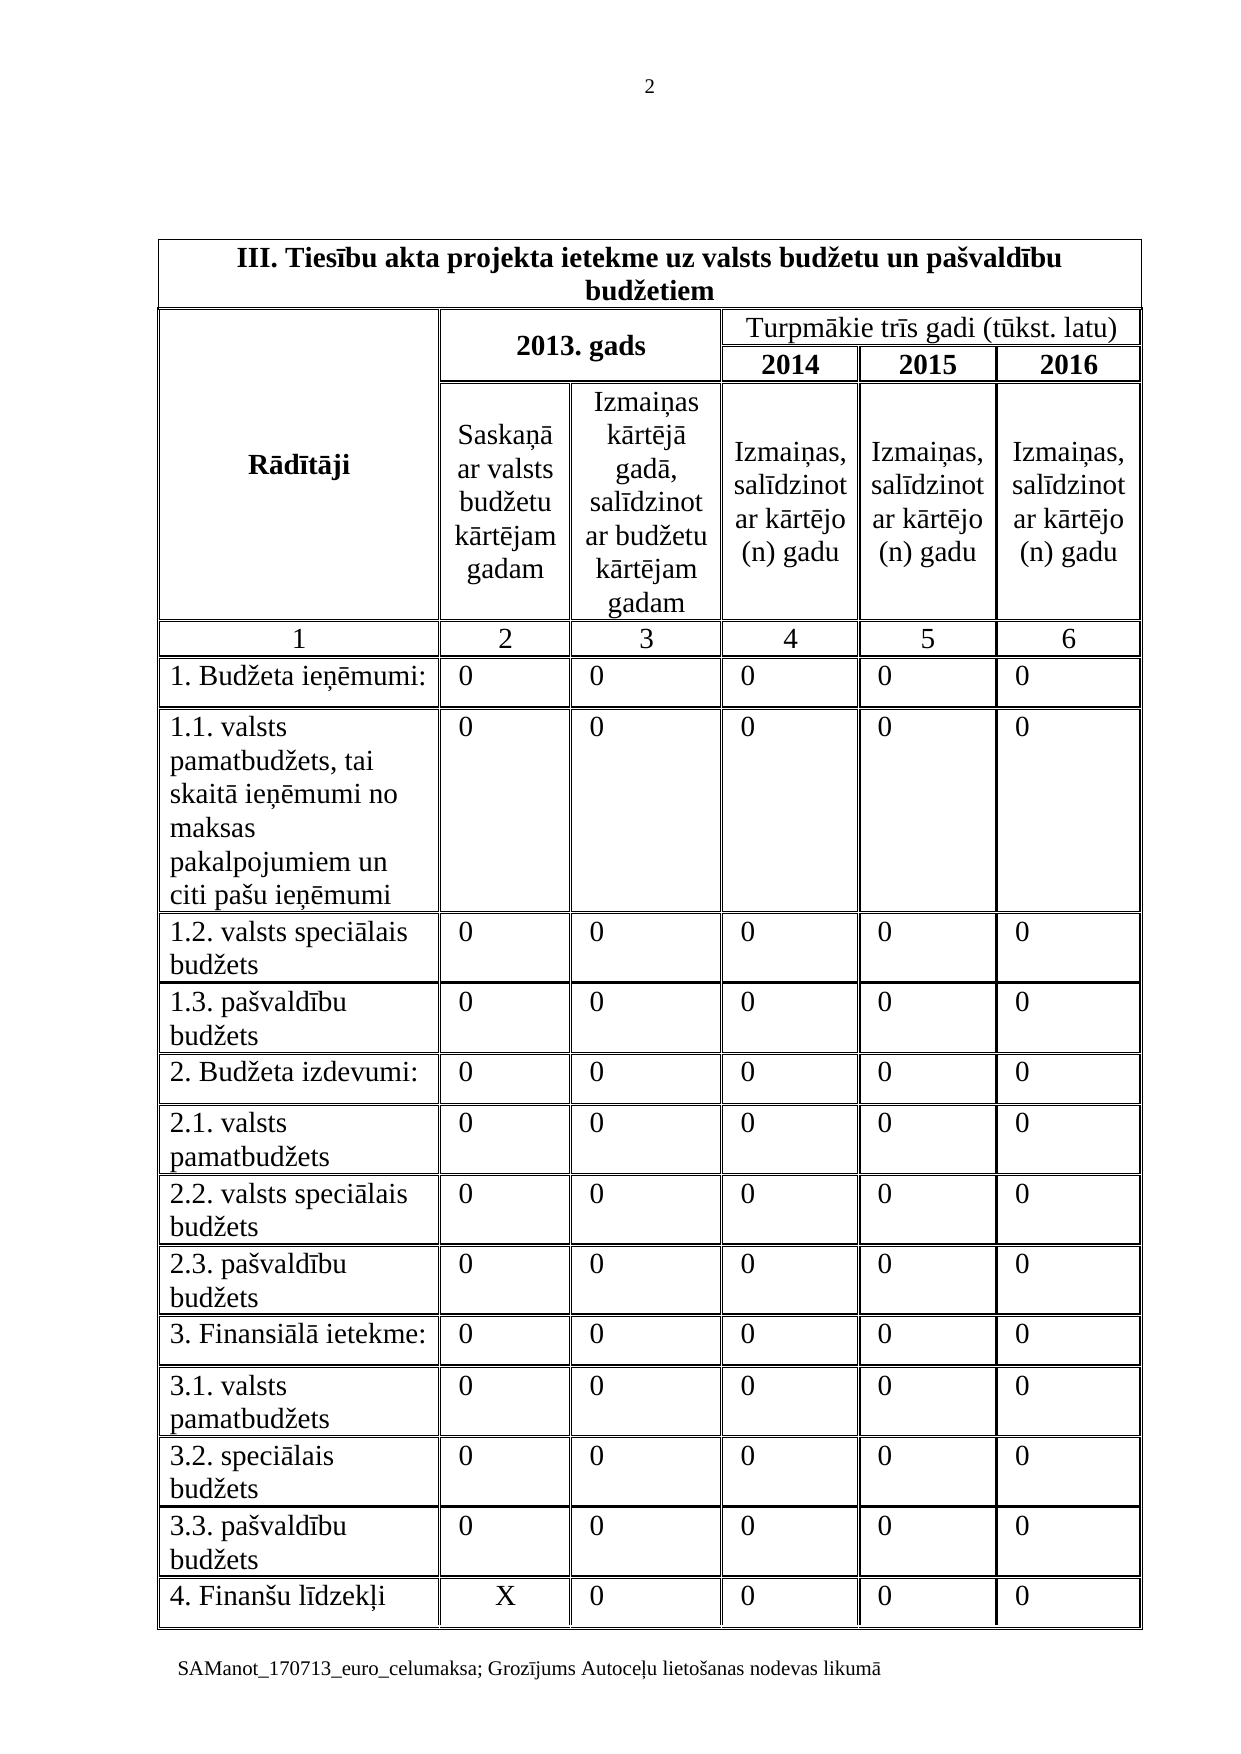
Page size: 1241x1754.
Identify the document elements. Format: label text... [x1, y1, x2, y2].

table_cell 2013. gads [441, 310, 720, 380]
table_cell 0 [998, 1317, 1139, 1364]
table_cell 0 [441, 1106, 569, 1173]
table_cell 0 [572, 1317, 720, 1364]
table_cell 3.1. valsts pamatbudžets [160, 1368, 438, 1435]
table_cell 0 [861, 1438, 995, 1505]
table_cell 0 [998, 1176, 1139, 1243]
table_cell 0 [861, 914, 995, 981]
table_cell 0 [861, 1106, 995, 1173]
table_cell 0 [861, 984, 995, 1051]
table_cell 0 [861, 1247, 995, 1313]
table_cell 0 [441, 659, 569, 706]
table_cell 0 [998, 984, 1139, 1051]
table_cell 0 [998, 659, 1139, 706]
table_cell 2 [441, 622, 569, 655]
table_cell 0 [441, 1317, 569, 1364]
table_cell 0 [861, 1317, 995, 1364]
table_cell 0 [571, 1579, 722, 1626]
table_cell 0 [441, 1176, 569, 1243]
table_cell 2.3. pašvaldību budžets [160, 1247, 438, 1313]
table_cell 0 [998, 1368, 1139, 1435]
table_cell 0 [723, 1055, 857, 1102]
table_cell 0 [572, 1106, 720, 1173]
table_cell 0 [861, 1176, 995, 1243]
table_cell 0 [572, 659, 720, 706]
table_cell 0 [441, 1055, 569, 1102]
table_cell X [440, 1579, 571, 1626]
table_cell 0 [998, 1106, 1139, 1173]
table_cell 0 [998, 710, 1139, 911]
table_cell 0 [572, 984, 720, 1051]
table_cell 4 [723, 622, 857, 655]
table_cell 0 [722, 1575, 859, 1626]
table_cell 2015 [861, 347, 995, 380]
table_cell 0 [572, 1438, 720, 1505]
table_cell 0 [723, 1317, 857, 1364]
table_cell 0 [861, 1055, 995, 1102]
table_cell 0 [723, 914, 857, 981]
table_cell 0 [572, 1247, 720, 1313]
table_cell 3.3. pašvaldību budžets [160, 1508, 438, 1575]
table_cell 2014 [723, 347, 857, 380]
table_cell Izmaiņas, salīdzinot ar kārtējo (n) gadu [861, 384, 995, 618]
table_cell 3.2. speciālais budžets [160, 1438, 438, 1505]
table_cell 0 [723, 1247, 857, 1313]
table_cell 0 [723, 1438, 857, 1505]
table_cell Izmaiņas, salīdzinot ar kārtējo (n) gadu [723, 384, 857, 618]
table_cell 0 [441, 1247, 569, 1313]
table_cell 0 [441, 1368, 569, 1435]
table_cell 0 [572, 1176, 720, 1243]
table_cell 0 [861, 659, 995, 706]
table_cell 0 [441, 1438, 569, 1505]
table_cell 0 [998, 1055, 1139, 1102]
table_cell 0 [723, 659, 857, 706]
table_cell 0 [996, 1579, 1139, 1626]
table_cell 0 [723, 1508, 857, 1575]
table_cell 0 [998, 1438, 1139, 1505]
table_cell 0 [998, 1247, 1139, 1313]
table_cell 0 [441, 1508, 569, 1575]
table_cell 0 [572, 1055, 720, 1102]
table_cell 2. Budžeta izdevumi: [160, 1055, 438, 1102]
table_cell 0 [998, 1508, 1139, 1575]
table_cell 0 [572, 710, 720, 911]
table_cell 0 [572, 1368, 720, 1435]
table_cell 1.1. valsts pamatbudžets, tai skaitā ieņēmumi no maksas pakalpojumiem un citi pašu ieņēmumi [160, 710, 438, 911]
table_cell 0 [723, 710, 857, 911]
table_cell 1.3. pašvaldību budžets [160, 984, 438, 1051]
table_cell 0 [723, 1368, 857, 1435]
table_header III. Tiesību akta projekta ietekme uz valsts budžetu un pašvaldību budžetiem [159, 240, 1141, 307]
table_cell 0 [723, 1176, 857, 1243]
table_cell Izmaiņas, salīdzinot ar kārtējo (n) gadu [998, 384, 1139, 618]
table_cell 0 [861, 1508, 995, 1575]
table_cell 0 [723, 984, 857, 1051]
table_cell 0 [723, 1106, 857, 1173]
table_cell 1. Budžeta ieņēmumi: [160, 659, 438, 706]
table_cell 2.2. valsts speciālais budžets [160, 1176, 438, 1243]
table_cell Rādītāji [160, 310, 438, 618]
table_cell 1.2. valsts speciālais budžets [160, 914, 438, 981]
table_cell 0 [441, 710, 569, 911]
table_cell 3 [572, 622, 720, 655]
table_cell 0 [441, 984, 569, 1051]
table_cell 0 [861, 710, 995, 911]
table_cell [160, 1579, 440, 1626]
table_cell 0 [998, 914, 1139, 981]
table_cell Turpmākie trīs gadi (tūkst. latu) [723, 310, 1139, 344]
table_cell 0 [572, 914, 720, 981]
table_cell Saskaņā ar valsts budžetu kārtējam gadam [441, 384, 569, 618]
table_cell 3. Finansiālā ietekme: [160, 1317, 438, 1364]
table_cell 0 [861, 1368, 995, 1435]
table_cell 2.1. valsts pamatbudžets [160, 1106, 438, 1173]
table_cell 0 [572, 1508, 720, 1575]
table_cell 6 [998, 622, 1139, 655]
table_cell 5 [861, 622, 995, 655]
table_cell 1 [160, 622, 438, 655]
table_cell 2016 [998, 347, 1139, 380]
table_cell 0 [859, 1579, 996, 1626]
table_cell Izmaiņas kārtējā gadā, salīdzinot ar budžetu kārtējam gadam [572, 384, 720, 618]
table_cell 0 [441, 914, 569, 981]
